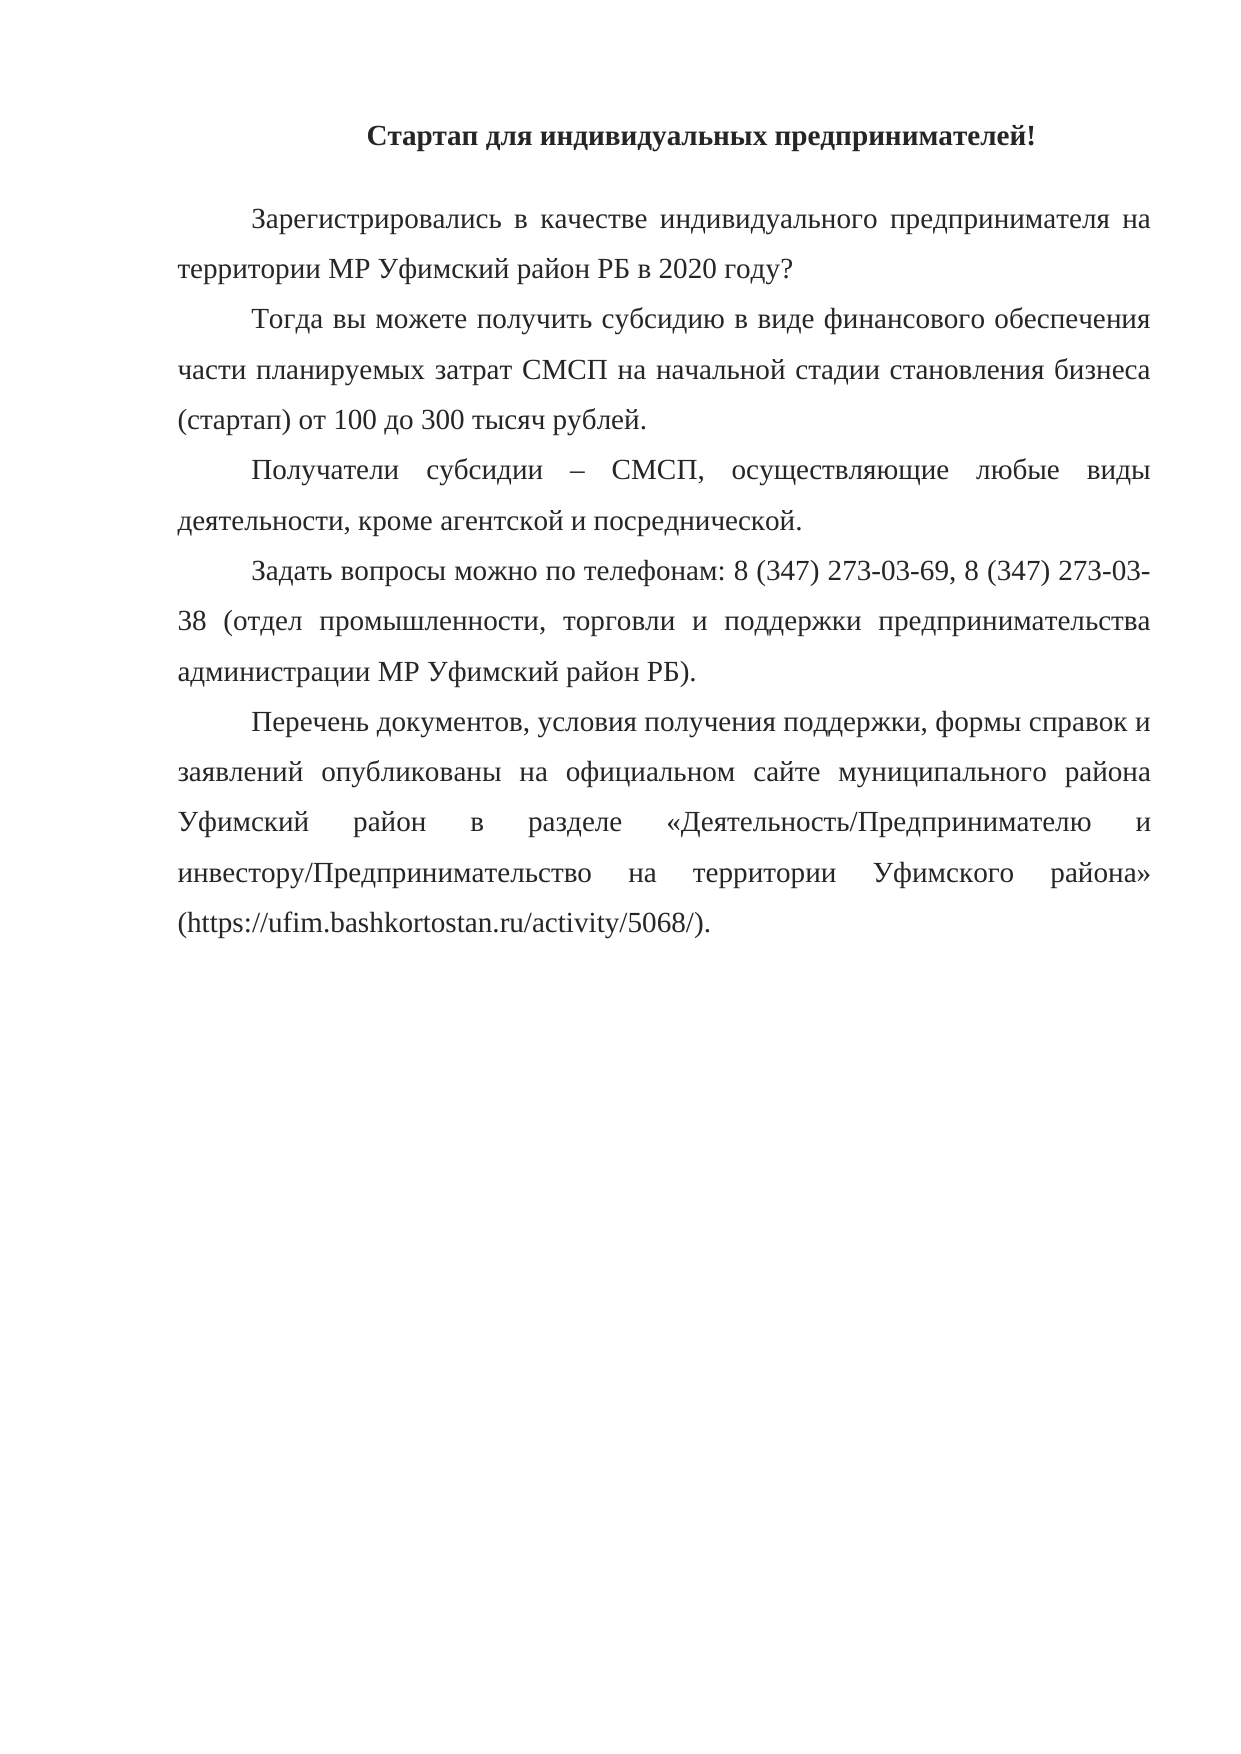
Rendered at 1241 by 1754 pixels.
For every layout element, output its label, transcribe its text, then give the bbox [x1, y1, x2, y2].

text Тогда вы можете получить субсидию в виде финансового обеспечения части планируемых затрат СМСП на начальной стадии становления бизнеса (стартап) от 100 до 300 тысяч рублей. [177, 301, 1152, 436]
text Задать вопросы можно по телефонам: 8 (347) 273-03-69, 8 (347) 273-03-38 (отдел промышленности, торговли и поддержки предпринимательства администрации МР Уфимский район РБ). [177, 553, 1152, 687]
text Перечень документов, условия получения поддержки, формы справок и заявлений опубликованы на официальном сайте муниципального района Уфимский район в разделе «Деятельность/Предпринимателю и инвестору/Предпринимательство на территории Уфимского района» (https://ufim.bashkortostan.ru/activity/5068/). [177, 704, 1152, 939]
text Получатели субсидии – СМСП, осуществляющие любые виды деятельности, кроме агентской и посреднической. [177, 452, 1152, 536]
text Стартап для индивидуальных предпринимателей! [177, 118, 1152, 152]
text Зарегистрировались в качестве индивидуального предпринимателя на территории МР Уфимский район РБ в 2020 году? [177, 201, 1152, 285]
